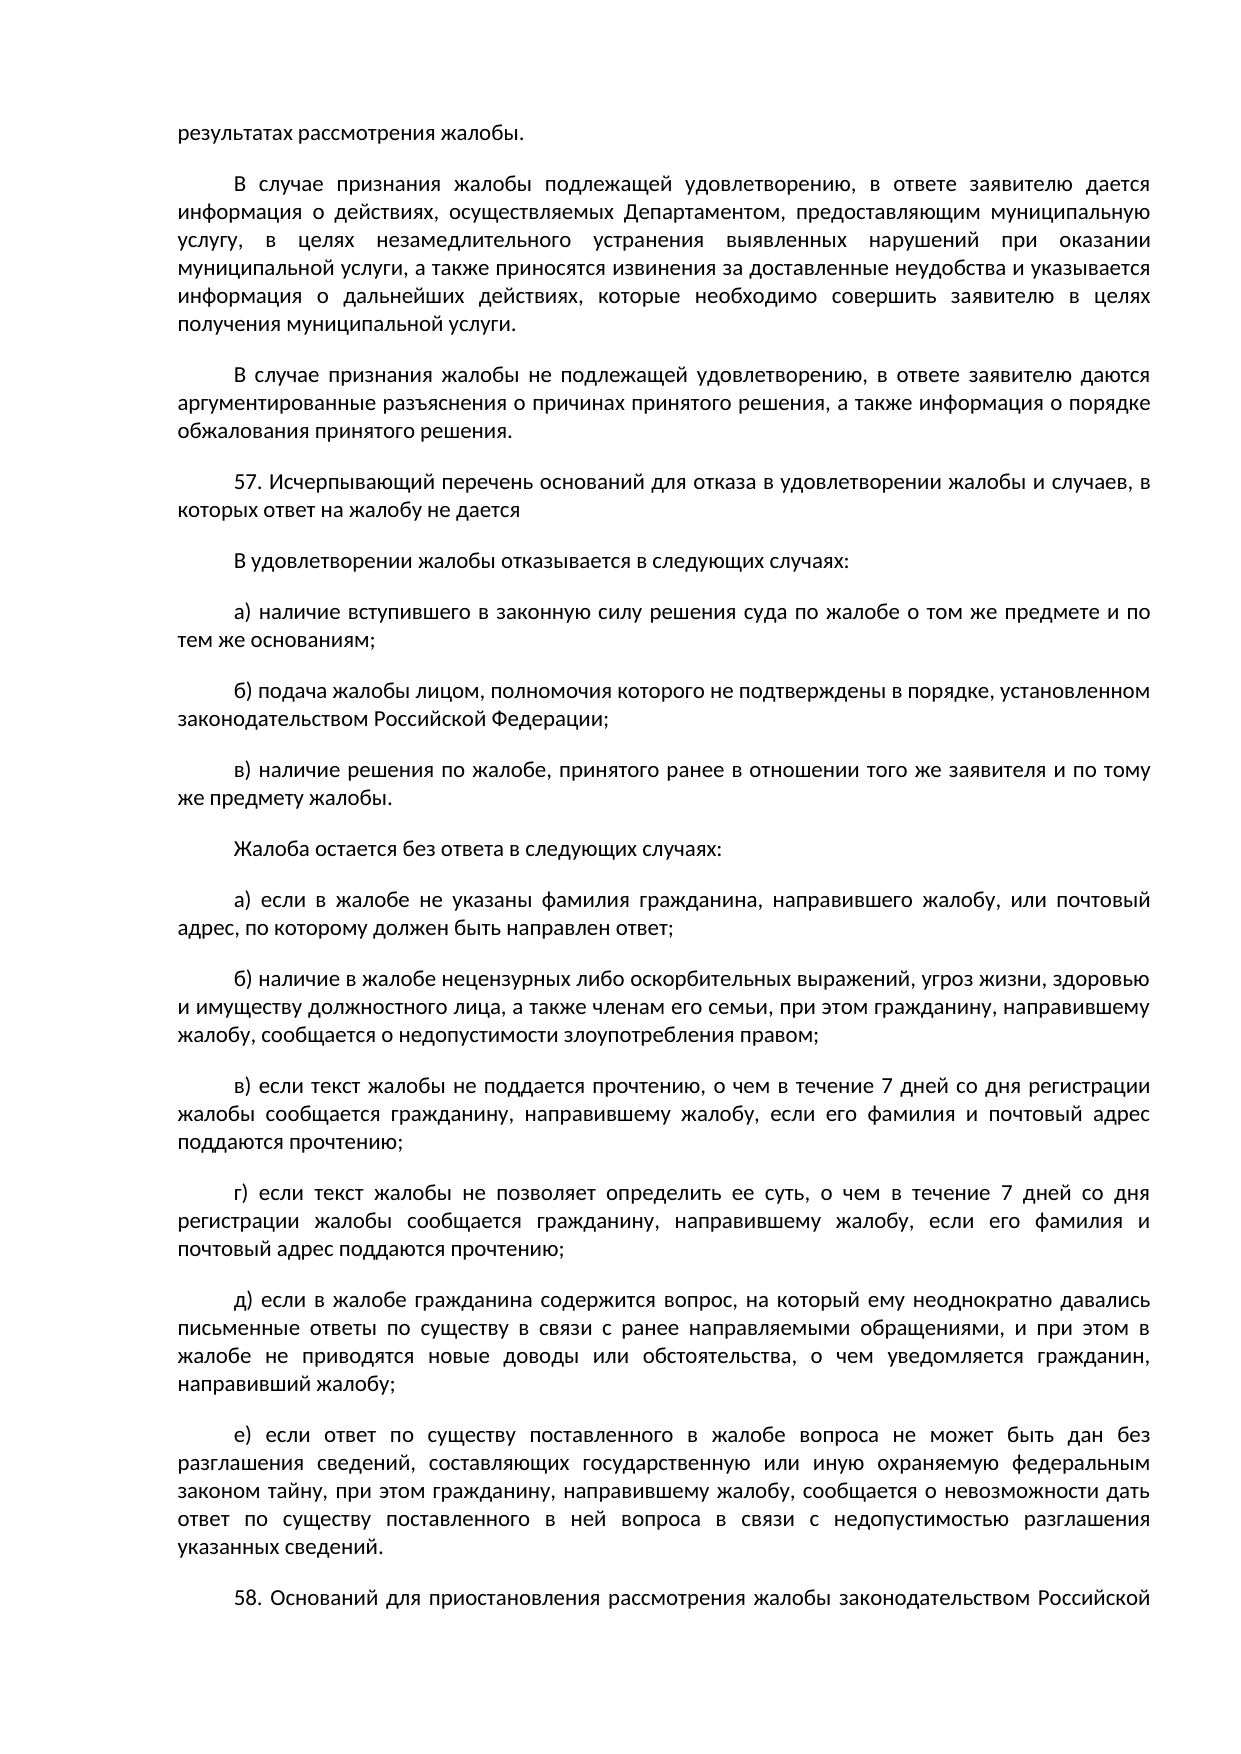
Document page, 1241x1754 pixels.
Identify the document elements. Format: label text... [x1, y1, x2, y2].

text г) если текст жалобы не позволяет определить ее суть, о чем в течение 7 дней со дня регистрации жалобы сообщается гражданину, направившему жалобу, если его фамилия и почтовый адрес поддаются прочтению; [177, 1178, 1152, 1262]
text В случае признания жалобы подлежащей удовлетворению, в ответе заявителю дается информация о действиях, осуществляемых Департаментом, предоставляющим муниципальную услугу, в целях незамедлительного устранения выявленных нарушений при оказании муниципальной услуги, а также приносятся извинения за доставленные неудобства и указывается информация о дальнейших действиях, которые необходимо совершить заявителю в целях получения муниципальной услуги. [177, 169, 1152, 337]
text Жалоба остается без ответа в следующих случаях: [177, 834, 1152, 862]
text б) подача жалобы лицом, полномочия которого не подтверждены в порядке, установленном законодательством Российской Федерации; [177, 676, 1152, 732]
text в) наличие решения по жалобе, принятого ранее в отношении того же заявителя и по тому же предмету жалобы. [177, 755, 1152, 811]
text д) если в жалобе гражданина содержится вопрос, на который ему неоднократно давались письменные ответы по существу в связи с ранее направляемыми обращениями, и при этом в жалобе не приводятся новые доводы или обстоятельства, о чем уведомляется гражданин, направивший жалобу; [177, 1285, 1152, 1397]
text а) наличие вступившего в законную силу решения суда по жалобе о том же предмете и по тем же основаниям; [177, 597, 1152, 653]
text 57. Исчерпывающий перечень оснований для отказа в удовлетворении жалобы и случаев, в которых ответ на жалобу не дается [177, 467, 1152, 523]
text В случае признания жалобы не подлежащей удовлетворению, в ответе заявителю даются аргументированные разъяснения о причинах принятого решения, а также информация о порядке обжалования принятого решения. [177, 360, 1152, 444]
text е) если ответ по существу поставленного в жалобе вопроса не может быть дан без разглашения сведений, составляющих государственную или иную охраняемую федеральным законом тайну, при этом гражданину, направившему жалобу, сообщается о невозможности дать ответ по существу поставленного в ней вопроса в связи с недопустимостью разглашения указанных сведений. [177, 1420, 1152, 1560]
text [177, 118, 1152, 146]
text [177, 1583, 1152, 1611]
text а) если в жалобе не указаны фамилия гражданина, направившего жалобу, или почтовый адрес, по которому должен быть направлен ответ; [177, 885, 1152, 941]
text в) если текст жалобы не поддается прочтению, о чем в течение 7 дней со дня регистрации жалобы сообщается гражданину, направившему жалобу, если его фамилия и почтовый адрес поддаются прочтению; [177, 1071, 1152, 1155]
text б) наличие в жалобе нецензурных либо оскорбительных выражений, угроз жизни, здоровью и имуществу должностного лица, а также членам его семьи, при этом гражданину, направившему жалобу, сообщается о недопустимости злоупотребления правом; [177, 964, 1152, 1048]
text В удовлетворении жалобы отказывается в следующих случаях: [177, 546, 1152, 574]
